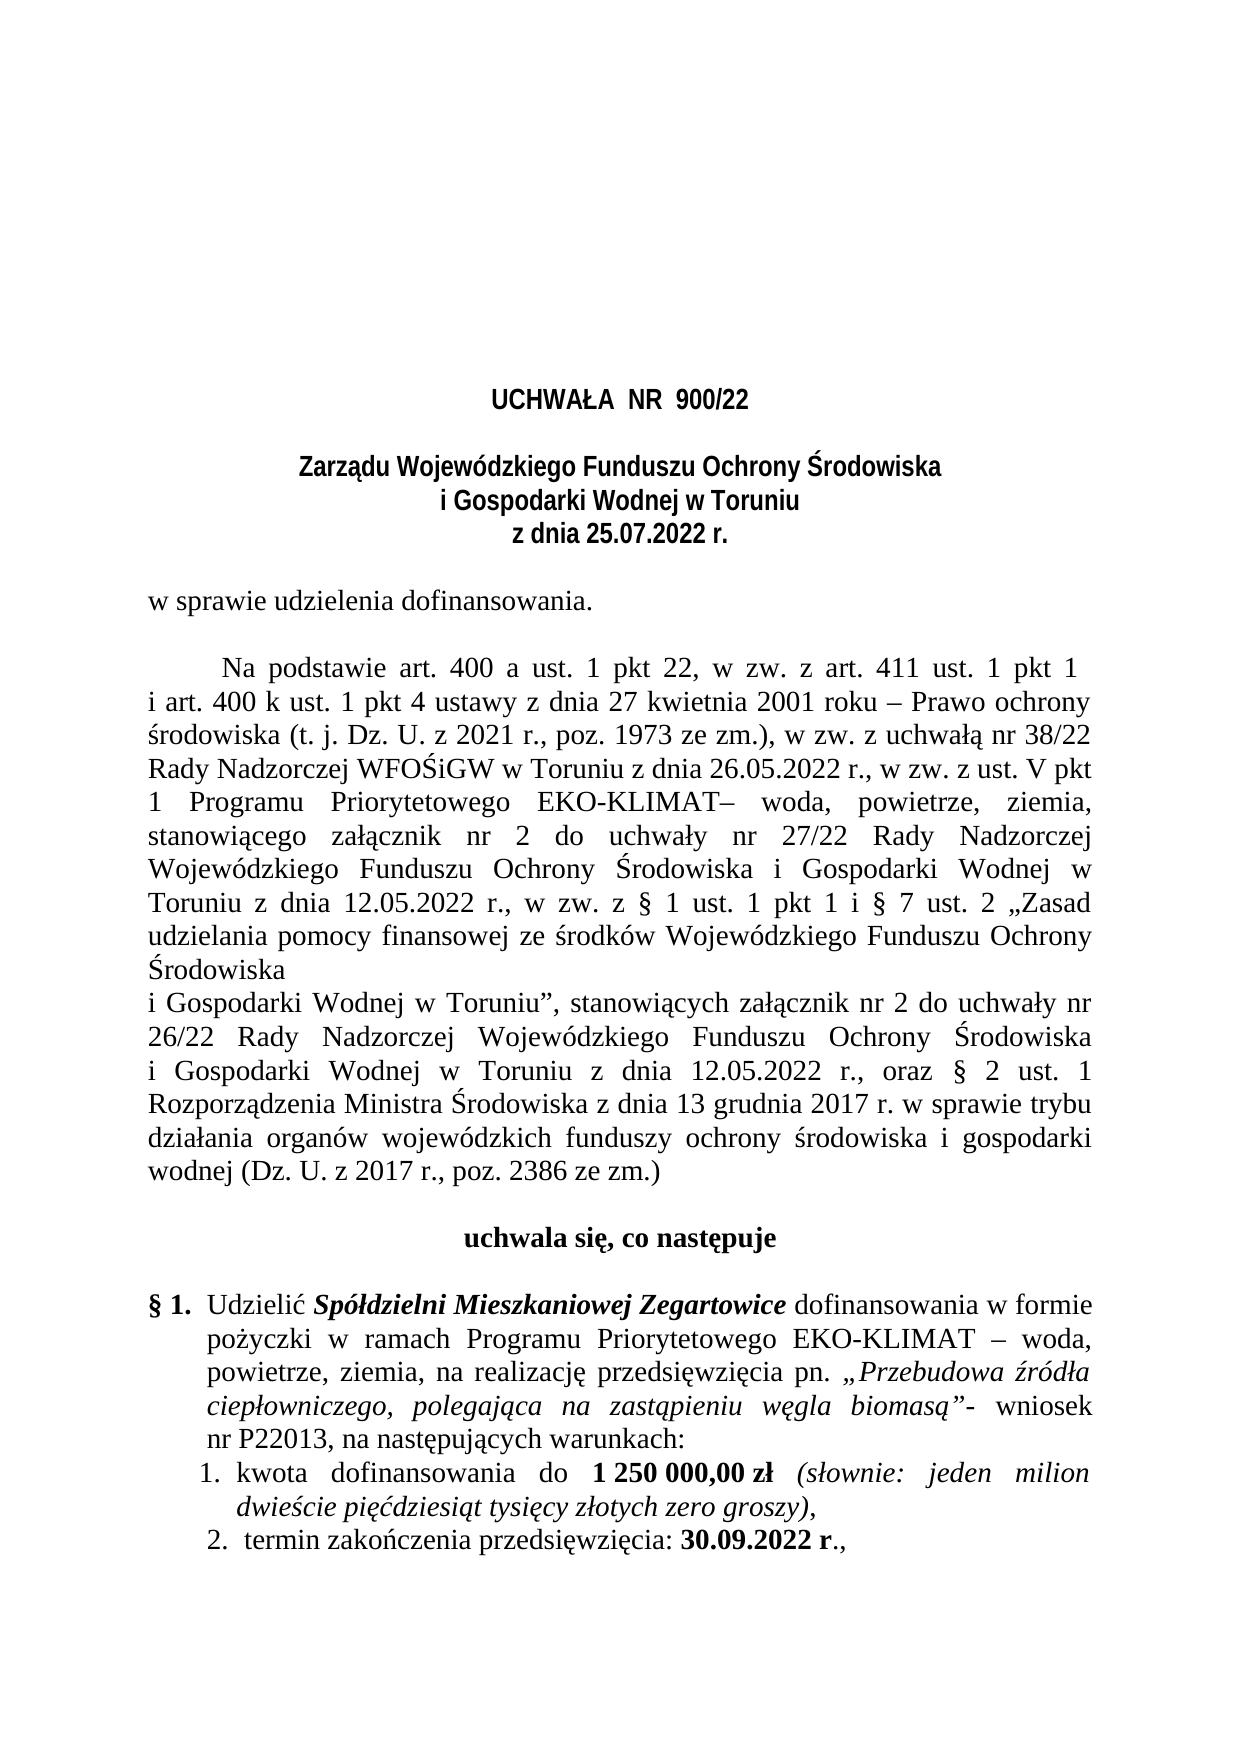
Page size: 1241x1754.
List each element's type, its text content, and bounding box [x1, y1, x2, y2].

list kwota dofinansowania do 1 250 000,00 zł (słownie: jeden milion dwieście pięćdziesiąt tysięcy złotych zero groszy), [199, 1455, 1093, 1522]
text w sprawie udzielenia dofinansowania. [148, 583, 1093, 617]
list termin zakończenia przedsięwzięcia: 30.09.2022 r., [207, 1522, 1093, 1556]
text Na podstawie art. 400 a ust. 1 pkt 22, w zw. z art. 411 ust. 1 pkt 1 i art. 400 k ust. 1 pkt 4 ustawy z dnia 27 kwietnia 2001 roku – Prawo ochrony środowiska (t. j. Dz. U. z 2021 r., poz. 1973 ze zm.), w zw. z uchwałą nr 38/22 Rady Nadzorczej WFOŚiGW w Toruniu z dnia 26.05.2022 r., w zw. z ust. V pkt 1 Programu Priorytetowego EKO-KLIMAT– woda, powietrze, ziemia, stanowiącego załącznik nr 2 do uchwały nr 27/22 Rady Nadzorczej Wojewódzkiego Funduszu Ochrony Środowiska i Gospodarki Wodnej w Toruniu z dnia 12.05.2022 r., w zw. z § 1 ust. 1 pkt 1 i § 7 ust. 2 „Zasad udzielania pomocy finansowej ze środków Wojewódzkiego Funduszu Ochrony Środowiska i Gospodarki Wodnej w Toruniu”, stanowiących załącznik nr 2 do uchwały nr 26/22 Rady Nadzorczej Wojewódzkiego Funduszu Ochrony Środowiska i Gospodarki Wodnej w Toruniu z dnia 12.05.2022 r., oraz § 2 ust. 1 Rozporządzenia Ministra Środowiska z dnia 13 grudnia 2017 r. w sprawie trybu działania organów wojewódzkich funduszy ochrony środowiska i gospodarki wodnej (Dz. U. z 2017 r., poz. 2386 ze zm.) [148, 650, 1093, 1187]
text § 1. Udzielić Spółdzielni Mieszkaniowej Zegartowice dofinansowania w formie pożyczki w ramach Programu Priorytetowego EKO-KLIMAT – woda, powietrze, ziemia, na realizację przedsięwzięcia pn. „Przebudowa źródła ciepłowniczego, polegająca na zastąpieniu węgla biomasą”- wniosek nr P22013, na następujących warunkach: [148, 1287, 1093, 1455]
text Zarządu Wojewódzkiego Funduszu Ochrony Środowiska [148, 449, 1093, 483]
text UCHWAŁA NR 900/22 [148, 382, 1093, 416]
text z dnia 25.07.2022 r. [148, 516, 1093, 549]
text uchwala się, co następuje [148, 1220, 1093, 1254]
text i Gospodarki Wodnej w Toruniu [148, 483, 1093, 516]
